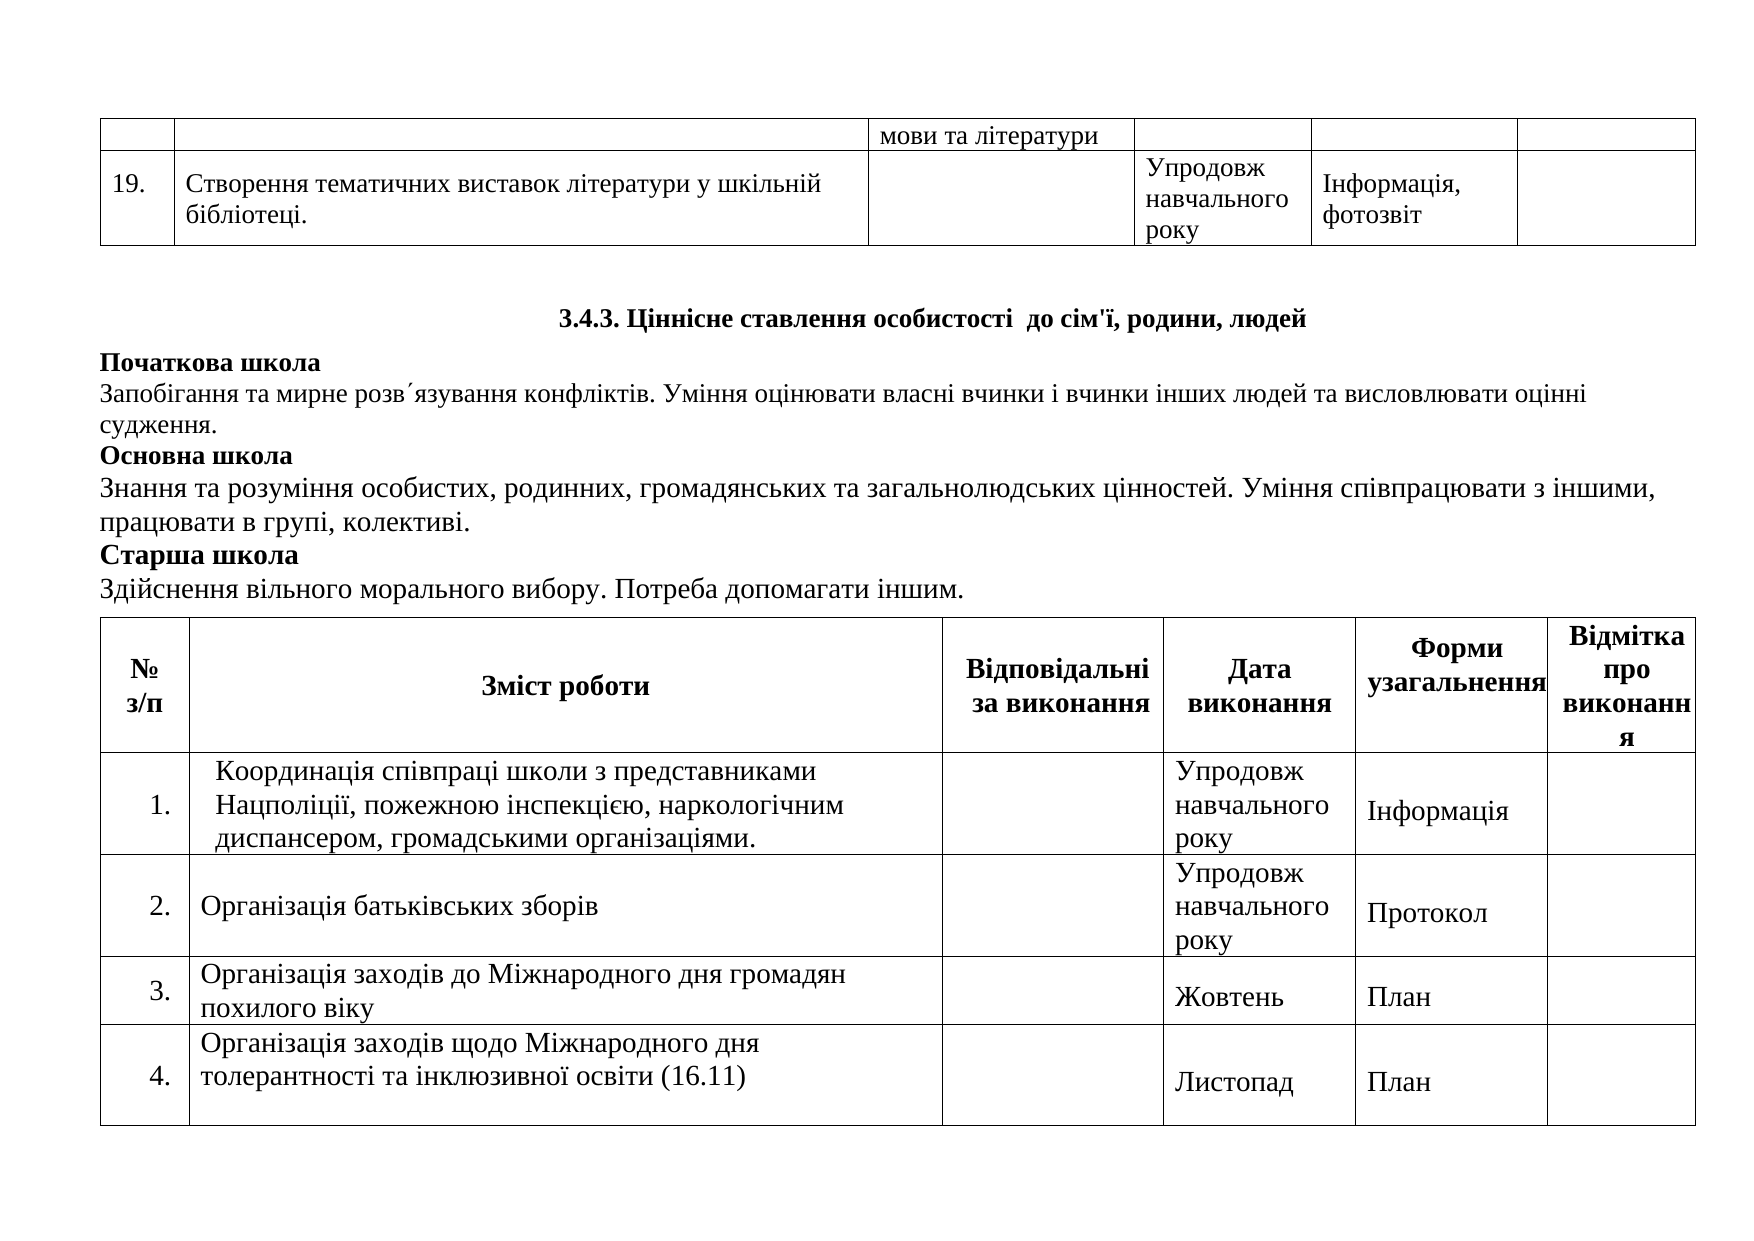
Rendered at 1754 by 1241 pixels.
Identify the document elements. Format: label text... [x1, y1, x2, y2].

text Здійснення вільного морального вибору. Потреба допомагати іншим. [99, 571, 1665, 604]
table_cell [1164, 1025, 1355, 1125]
text Старша школа [99, 537, 1665, 571]
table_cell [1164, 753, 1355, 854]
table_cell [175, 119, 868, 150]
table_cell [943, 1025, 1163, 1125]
text Початкова школа [99, 346, 1665, 377]
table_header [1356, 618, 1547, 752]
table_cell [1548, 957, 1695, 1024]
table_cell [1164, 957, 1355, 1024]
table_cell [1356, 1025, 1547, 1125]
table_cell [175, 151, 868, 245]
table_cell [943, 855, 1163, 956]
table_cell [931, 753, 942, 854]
text Запобігання та мирне розвязування конфліктів. Уміння оцінювати власні вчинки і вчинки інших людей та висловлювати оцінні судження. [99, 377, 1665, 439]
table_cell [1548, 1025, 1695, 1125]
text Основна школа [99, 439, 1665, 470]
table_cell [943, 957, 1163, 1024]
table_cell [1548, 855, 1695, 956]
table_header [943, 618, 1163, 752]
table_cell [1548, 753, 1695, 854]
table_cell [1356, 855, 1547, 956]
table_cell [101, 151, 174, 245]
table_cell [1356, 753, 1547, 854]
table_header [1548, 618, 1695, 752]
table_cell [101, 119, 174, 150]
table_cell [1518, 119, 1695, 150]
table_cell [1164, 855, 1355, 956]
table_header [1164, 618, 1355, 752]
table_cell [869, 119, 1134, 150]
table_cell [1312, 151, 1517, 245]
text 3.4.3. Ціннісне ставлення особистості до сім'ї, родини, людей [201, 302, 1665, 333]
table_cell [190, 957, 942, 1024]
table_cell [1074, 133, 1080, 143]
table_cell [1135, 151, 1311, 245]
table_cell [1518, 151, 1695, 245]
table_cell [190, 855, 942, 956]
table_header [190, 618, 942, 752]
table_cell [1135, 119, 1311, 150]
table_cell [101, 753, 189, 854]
text Знання та розуміння особистих, родинних, громадянських та загальнолюдських цінностей. Уміння співпрацювати з іншими, працювати в групі, колективі. [99, 470, 1665, 537]
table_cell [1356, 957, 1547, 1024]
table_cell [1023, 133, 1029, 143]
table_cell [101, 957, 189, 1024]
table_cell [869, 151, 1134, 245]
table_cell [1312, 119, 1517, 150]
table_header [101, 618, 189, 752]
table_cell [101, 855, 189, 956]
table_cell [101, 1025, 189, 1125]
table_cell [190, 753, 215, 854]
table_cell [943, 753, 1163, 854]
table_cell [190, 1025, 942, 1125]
